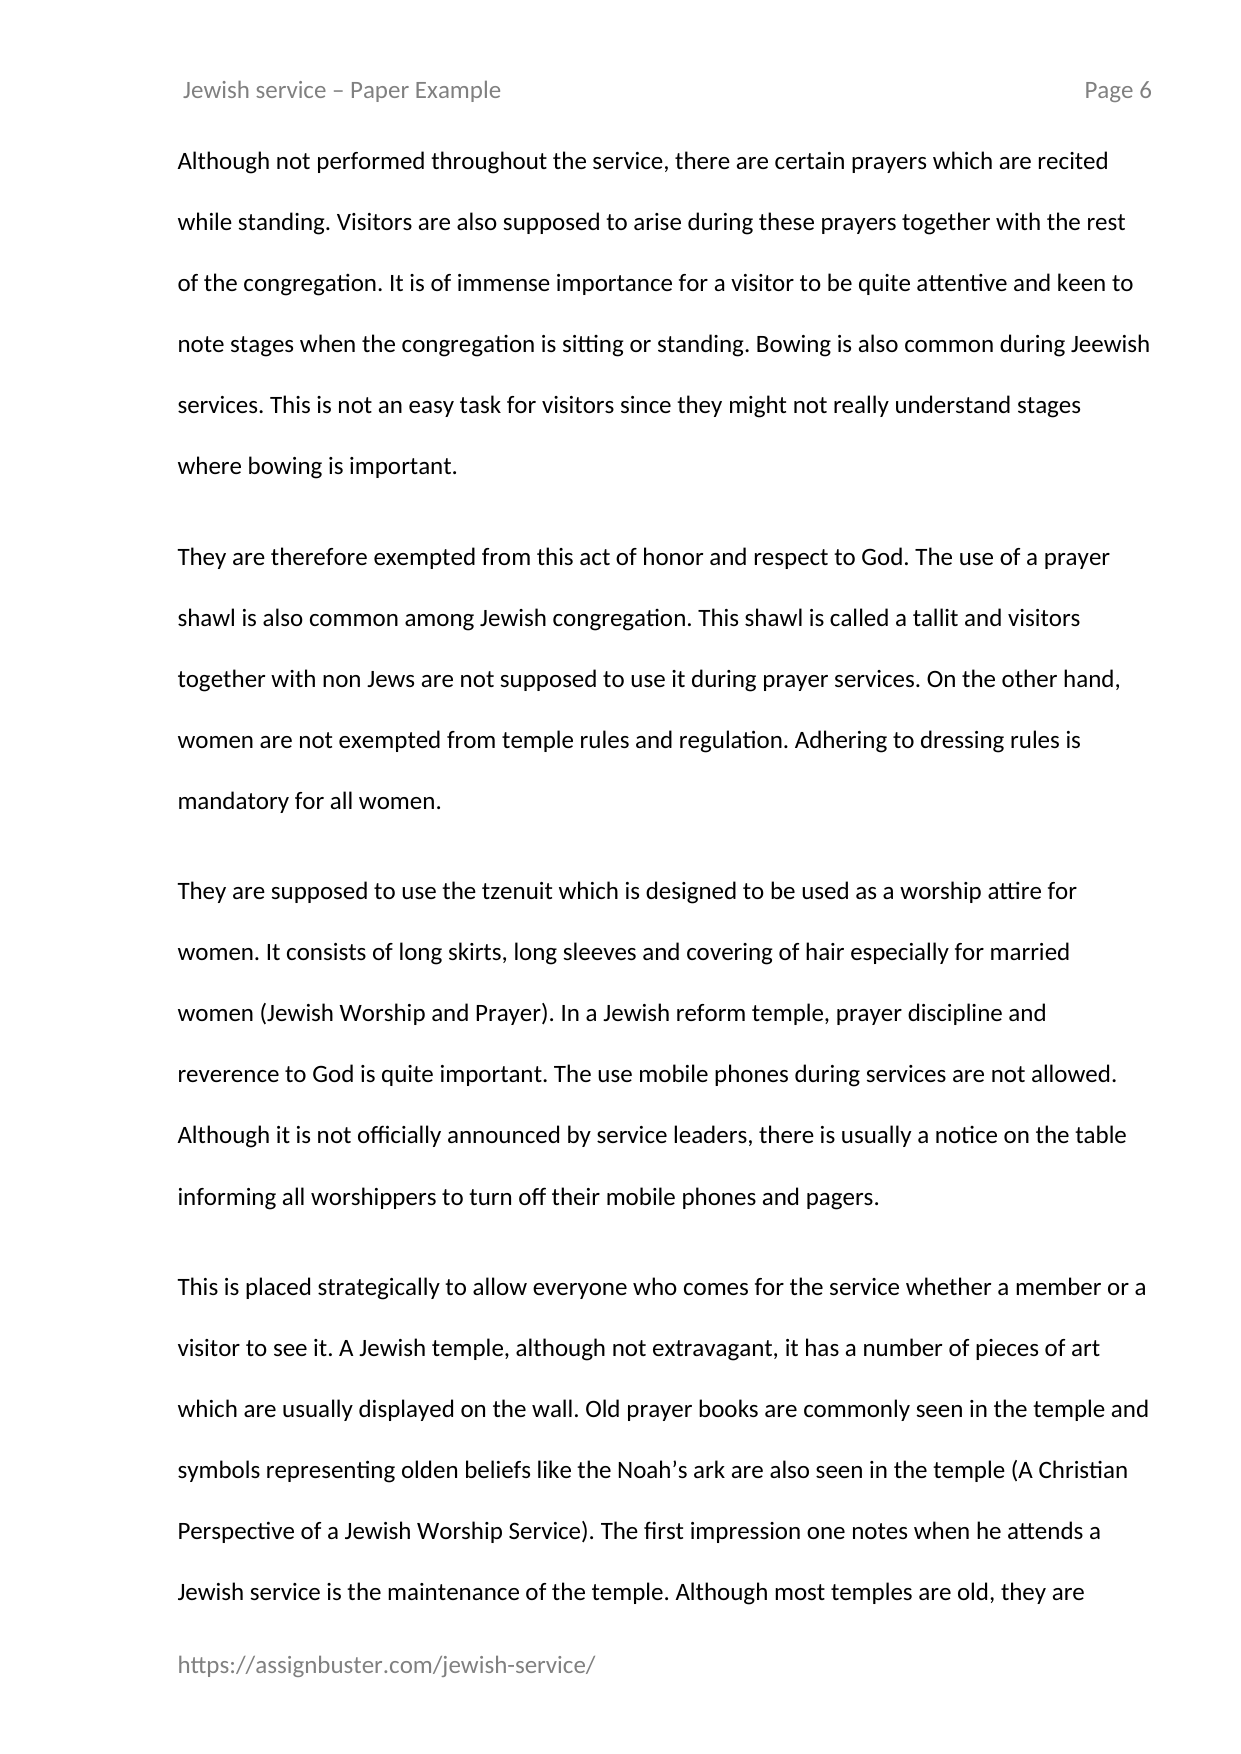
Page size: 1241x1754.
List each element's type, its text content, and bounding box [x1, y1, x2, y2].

text They are supposed to use the tzenuit which is designed to be used as a worship attire for women. It consists of long skirts, long sleeves and covering of hair especially for married women (Jewish Worship and Prayer). In a Jewish reform temple, prayer discipline and reverence to God is quite important. The use mobile phones during services are not allowed. Although it is not officially announced by service leaders, there is usually a notice on the table informing all worshippers to turn off their mobile phones and pagers. [177, 875, 1152, 1211]
text Although not performed throughout the service, there are certain prayers which are recited while standing. Visitors are also supposed to arise during these prayers together with the rest of the congregation. It is of immense importance for a visitor to be quite attentive and keen to note stages when the congregation is sitting or standing. Bowing is also common during Jeewish services. This is not an easy task for visitors since they might not really understand stages where bowing is important. [177, 145, 1152, 481]
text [177, 1271, 1152, 1607]
text They are therefore exempted from this act of honor and respect to God. The use of a prayer shawl is also common among Jewish congregation. This shawl is called a tallit and visitors together with non Jews are not supposed to use it during prayer services. On the other hand, women are not exempted from temple rules and regulation. Adhering to dressing rules is mandatory for all women. [177, 541, 1152, 815]
